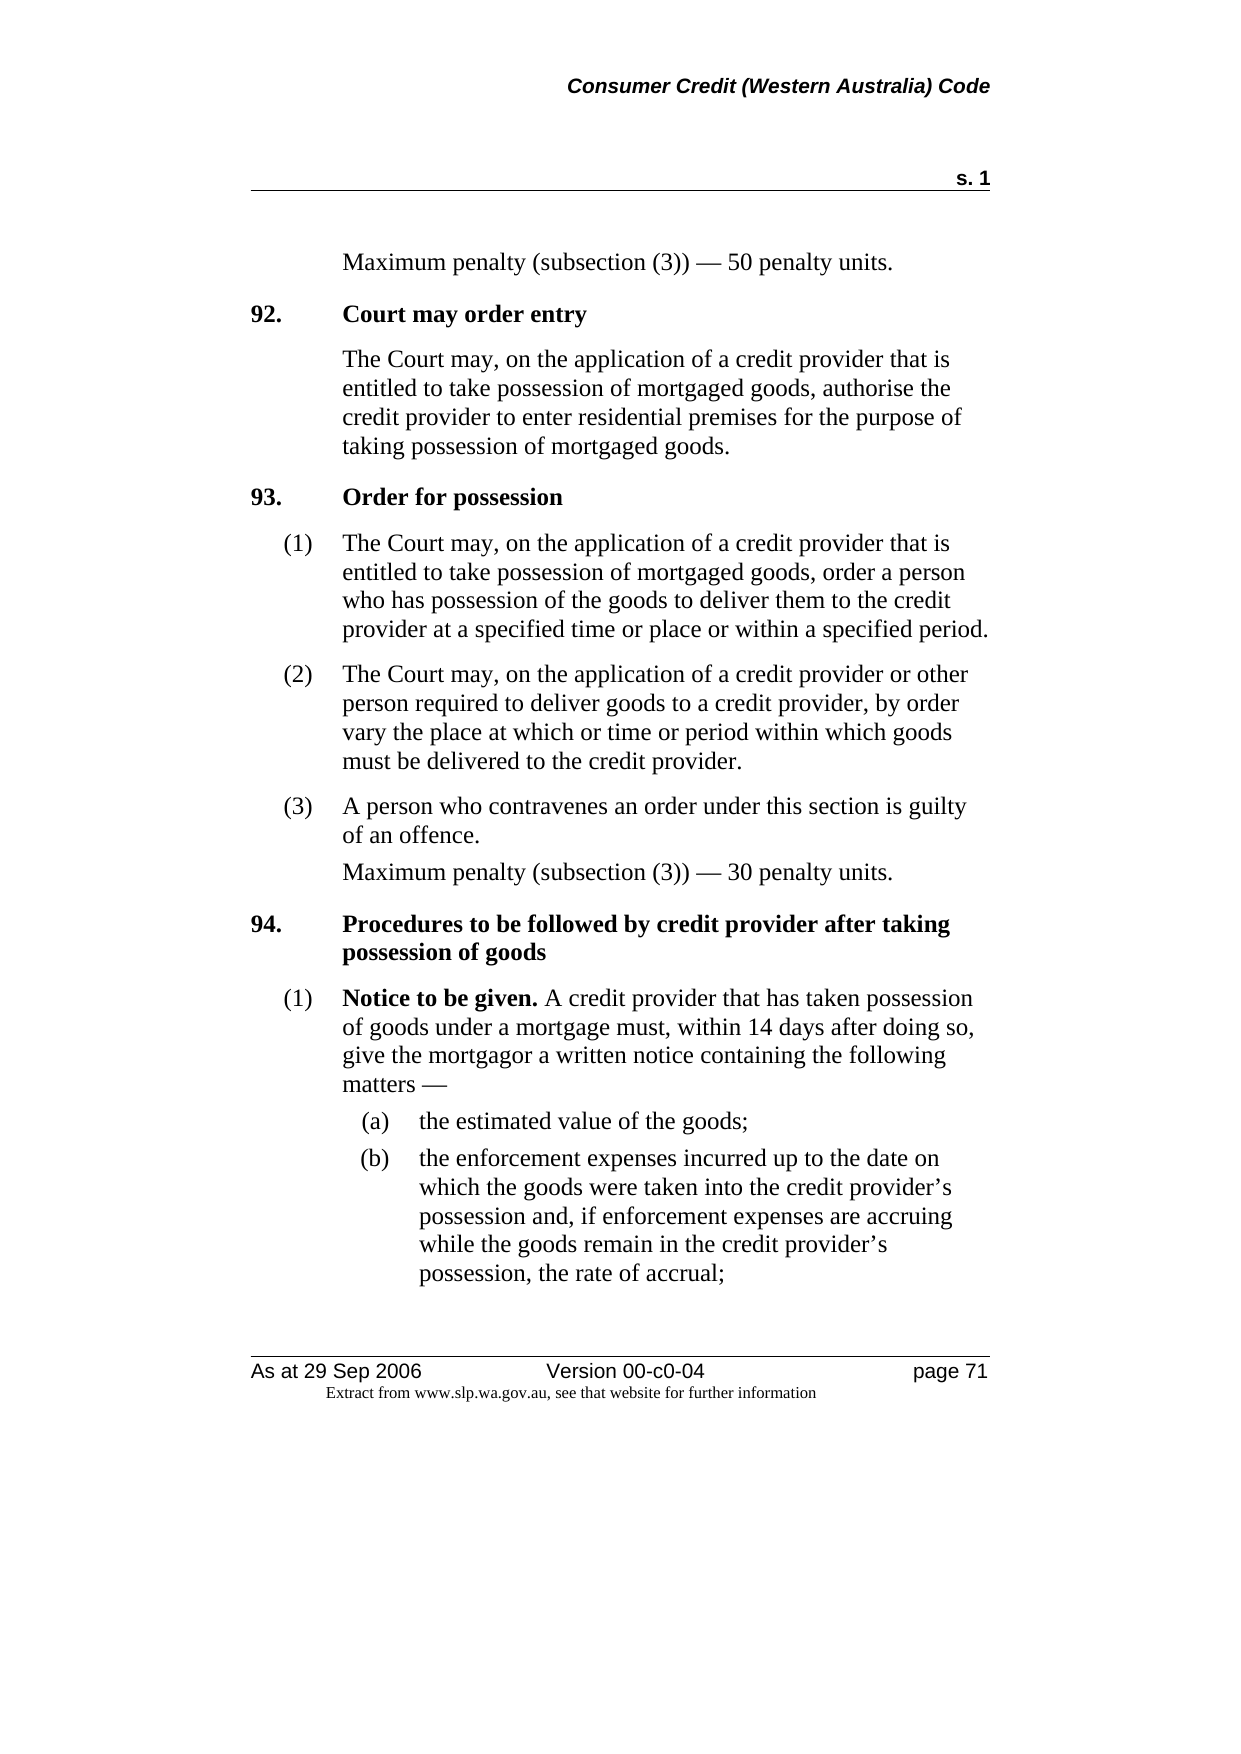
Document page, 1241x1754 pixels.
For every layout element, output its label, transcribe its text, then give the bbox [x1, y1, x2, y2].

text Maximum penalty (subsection (3)) — 50 penalty units. [251, 247, 990, 276]
text (1) Notice to be given. A credit provider that has taken possession of goods under a mortgage must, within 14 days after doing so, give the mortgagor a written notice containing the following matters — [251, 983, 990, 1098]
text (1) The Court may, on the application of a credit provider that is entitled to take possession of mortgaged goods, order a person who has possession of the goods to deliver them to the credit provider at a specified time or place or within a specified period. [251, 528, 990, 643]
text (3) A person who contravenes an order under this section is guilty of an offence. [251, 791, 990, 849]
text (a) the estimated value of the goods; [251, 1106, 990, 1135]
subtitle 94. Procedures to be followed by credit provider after taking possession of goods [251, 909, 990, 966]
text The Court may, on the application of a credit provider that is entitled to take possession of mortgaged goods, authorise the credit provider to enter residential premises for the purpose of taking possession of mortgaged goods. [251, 344, 990, 459]
subtitle 92. Court may order entry [251, 299, 990, 328]
text Maximum penalty (subsection (3)) — 30 penalty units. [251, 857, 990, 886]
subtitle 93. Order for possession [251, 482, 990, 511]
text (2) The Court may, on the application of a credit provider or other person required to deliver goods to a credit provider, by order vary the place at which or time or period within which goods must be delivered to the credit provider. [251, 659, 990, 774]
text (b) the enforcement expenses incurred up to the date on which the goods were taken into the credit provider’s possession and, if enforcement expenses are accruing while the goods remain in the credit provider’s possession, the rate of accrual; [251, 1143, 990, 1287]
